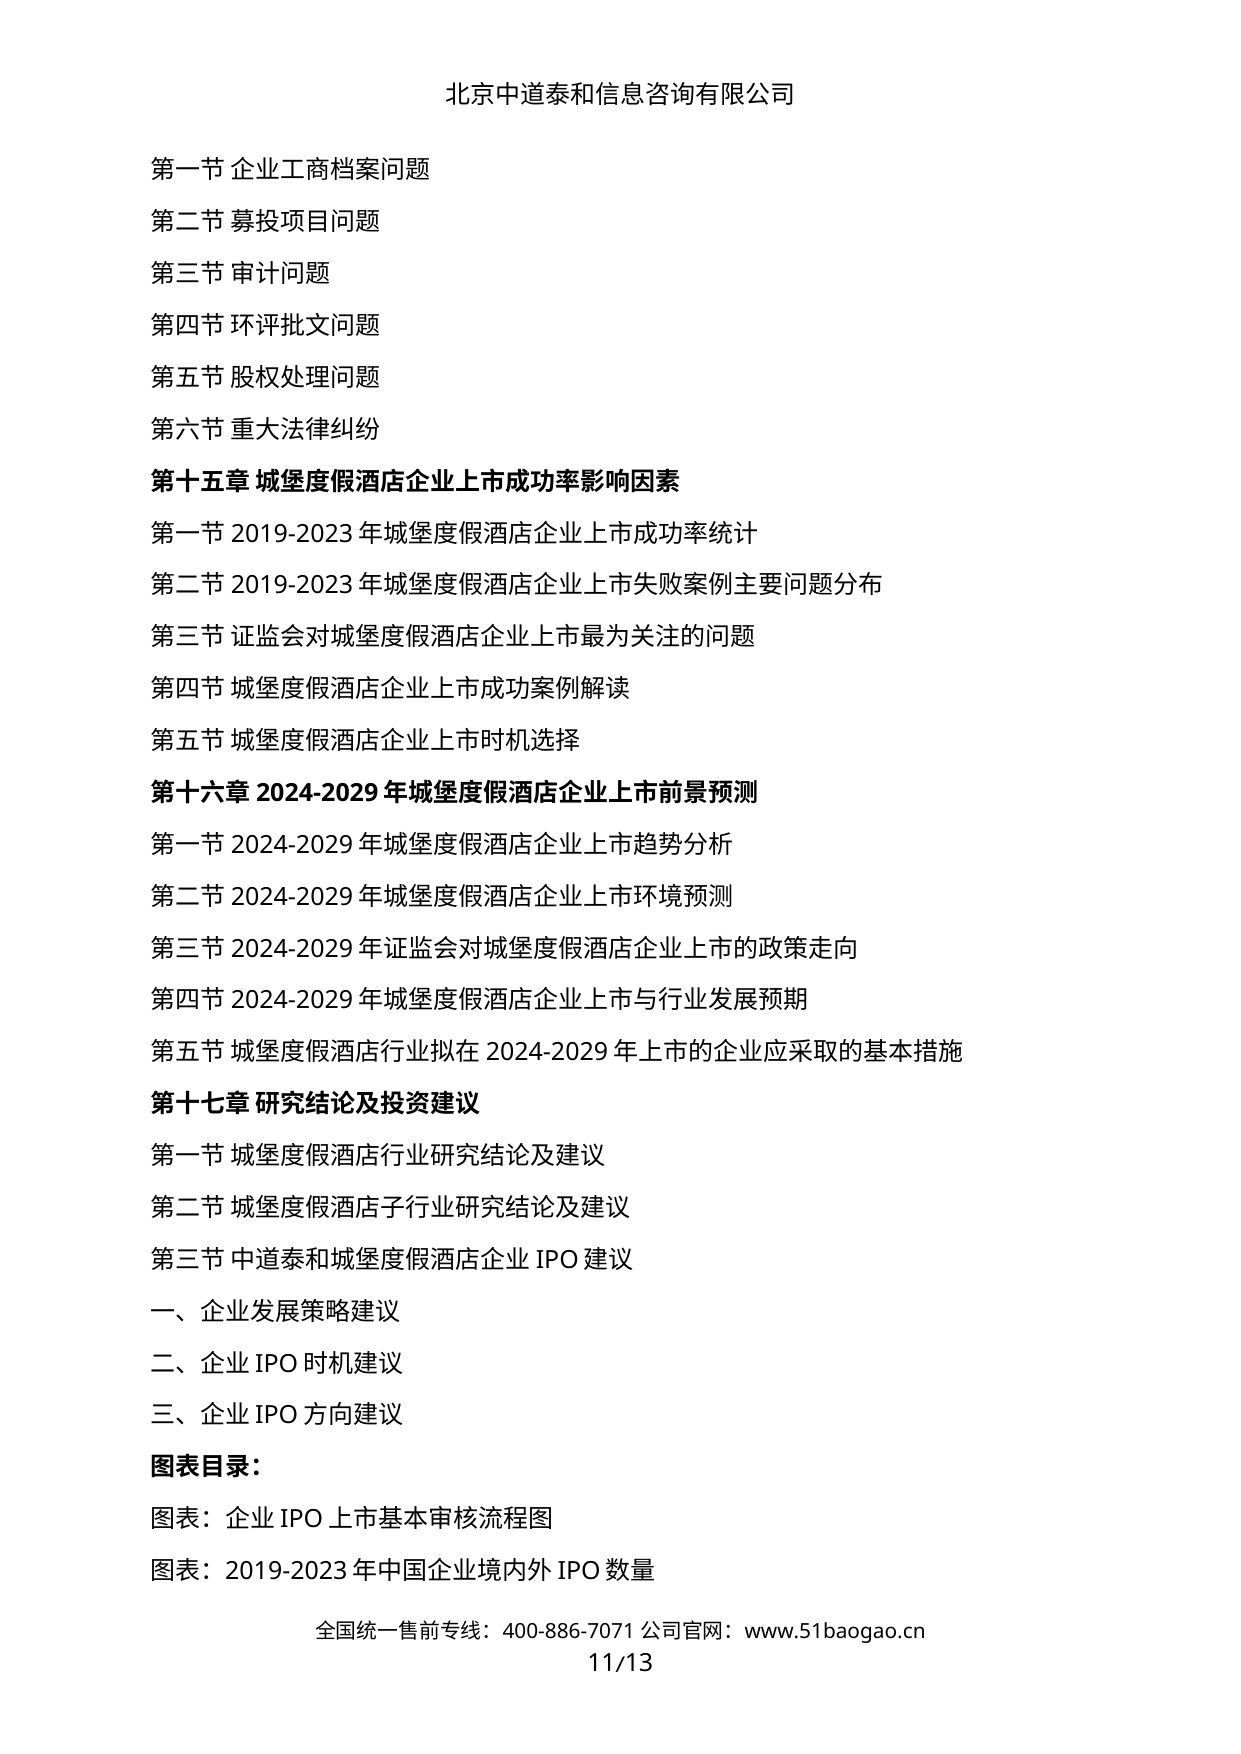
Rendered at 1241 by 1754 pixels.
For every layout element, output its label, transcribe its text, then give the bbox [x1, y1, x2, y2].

text 第三节 证监会对城堡度假酒店企业上市最为关注的问题 [150, 617, 1090, 653]
text 第五节 城堡度假酒店行业拟在2024-2029年上市的企业应采取的基本措施 [150, 1032, 1090, 1068]
text 第五节 股权处理问题 [150, 357, 1090, 394]
text 图表：2019-2023年中国企业境内外IPO数量 [150, 1551, 1090, 1587]
text 第一节 企业工商档案问题 [150, 150, 1090, 186]
text 第十六章 2024-2029年城堡度假酒店企业上市前景预测 [150, 772, 1090, 809]
text 第二节 募投项目问题 [150, 202, 1090, 238]
text 第一节 2024-2029年城堡度假酒店企业上市趋势分析 [150, 824, 1090, 861]
text 第三节 审计问题 [150, 254, 1090, 290]
text 第三节 中道泰和城堡度假酒店企业IPO建议 [150, 1239, 1090, 1276]
text 图表：企业IPO上市基本审核流程图 [150, 1499, 1090, 1535]
text 三、企业IPO方向建议 [150, 1395, 1090, 1431]
text 第二节 2024-2029年城堡度假酒店企业上市环境预测 [150, 876, 1090, 912]
text 第十七章 研究结论及投资建议 [150, 1084, 1090, 1120]
text 第四节 城堡度假酒店企业上市成功案例解读 [150, 669, 1090, 705]
text 第五节 城堡度假酒店企业上市时机选择 [150, 721, 1090, 757]
text 第二节 2019-2023年城堡度假酒店企业上市失败案例主要问题分布 [150, 565, 1090, 601]
text 第四节 2024-2029年城堡度假酒店企业上市与行业发展预期 [150, 980, 1090, 1016]
text 一、企业发展策略建议 [150, 1291, 1090, 1327]
text 第二节 城堡度假酒店子行业研究结论及建议 [150, 1187, 1090, 1224]
text 第一节 2019-2023年城堡度假酒店企业上市成功率统计 [150, 513, 1090, 549]
text 第六节 重大法律纠纷 [150, 409, 1090, 446]
text 图表目录： [150, 1447, 1090, 1483]
text 第四节 环评批文问题 [150, 306, 1090, 342]
text 二、企业IPO时机建议 [150, 1343, 1090, 1379]
text 第一节 城堡度假酒店行业研究结论及建议 [150, 1136, 1090, 1172]
text 第三节 2024-2029年证监会对城堡度假酒店企业上市的政策走向 [150, 928, 1090, 964]
text 第十五章 城堡度假酒店企业上市成功率影响因素 [150, 461, 1090, 497]
